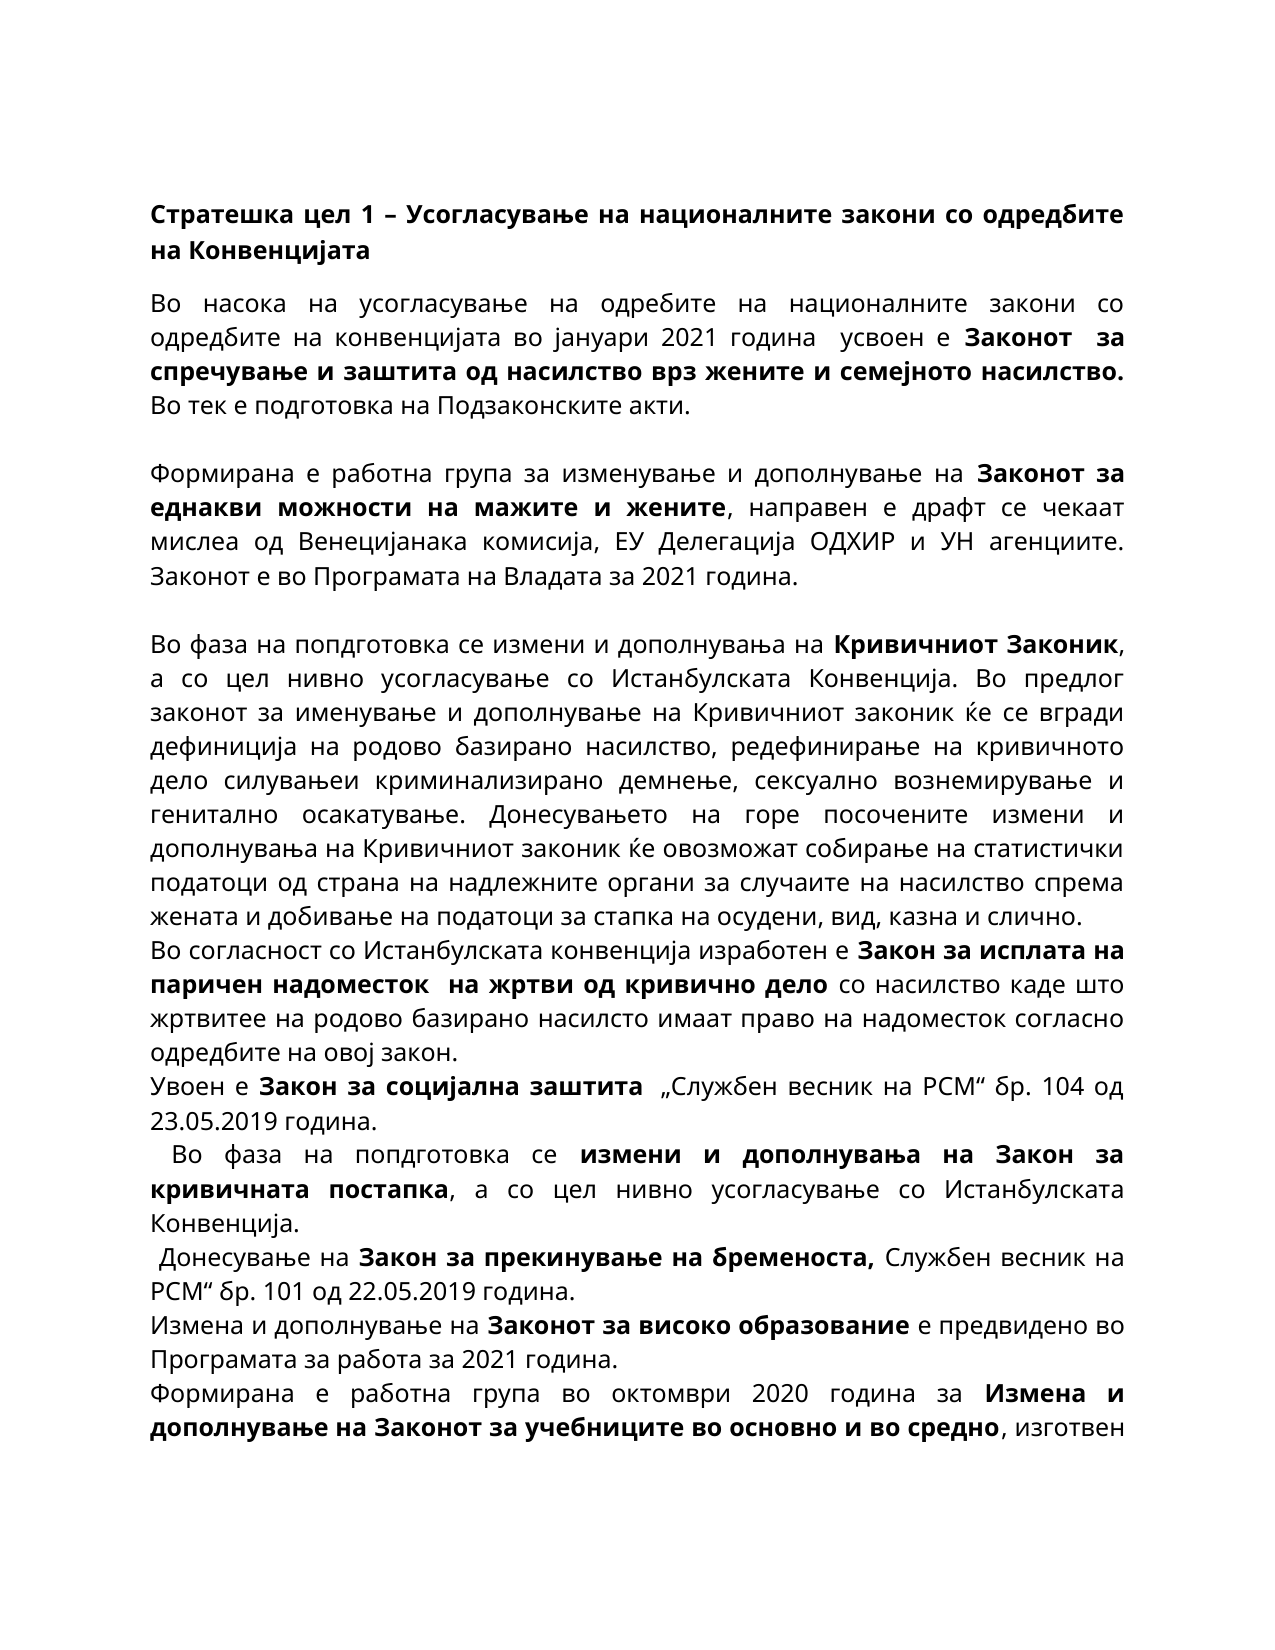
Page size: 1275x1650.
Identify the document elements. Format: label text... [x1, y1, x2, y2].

text Во фаза на попдготовка се измени и дополнувања на Кривичниот Законик, а со цел нивно усогласување со Истанбулската Конвенција. Во предлог законот за именување и дополнување на Кривичниот законик ќе се вгради дефиниција на родово базирано насилство, редефинирање на кривичното дело силувањеи криминализирано демнење, сексуално вознемирување и генитално осакатување. Донесувањето на горе посочените измени и дополнувања на Кривичниот законик ќе овозможат собирање на статистички податоци од страна на надлежните органи за случаите на насилство спрема жената и добивање на податоци за стапка на осудени, вид, казна и слично. [150, 626, 1125, 933]
text Формирана е работна група за изменување и дополнување на Законот за еднакви можности на мажите и жените, направен е драфт се чекаат мислеа од Венецијанака комисија, ЕУ Делегација ОДХИР и УН агенциите. Законот е во Програмата на Владата за 2021 година. [150, 456, 1125, 592]
text Стратешка цел 1 – Усогласување на националните закони со одредбите на Конвенцијата [150, 197, 1125, 267]
text Во фаза на попдготовка се измени и дополнувања на Закон за кривичната постапка, а со цел нивно усогласување со Истанбулската Конвенција. [150, 1137, 1125, 1239]
text Донесување на Закон за прекинување на бременоста, Службен весник на РСМ“ бр. 101 од 22.05.2019 година. [150, 1239, 1125, 1307]
text Во насока на усогласување на одребите на националните закони со одредбите на конвенцијата во јануари 2021 година усвоен е Законот за спречување и заштита од насилство врз жените и семејното насилство. Во тек е подготовка на Подзаконските акти. [150, 286, 1125, 422]
text Во согласност со Истанбулската конвенција изработен е Закон за исплата на паричен надоместок на жртви од кривично дело со насилство каде што жртвитее на родово базирано насилсто имаат право на надоместок согласно одредбите на овој закон. [150, 933, 1125, 1069]
text Увоен е Закон за социјална заштита „Службен весник на РСМ“ бр. 104 од 23.05.2019 година. [150, 1069, 1125, 1137]
text Измена и дополнување на Законот за високо образование е предвидено во Програмата за работа за 2021 година. [150, 1307, 1125, 1376]
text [150, 1376, 1125, 1444]
